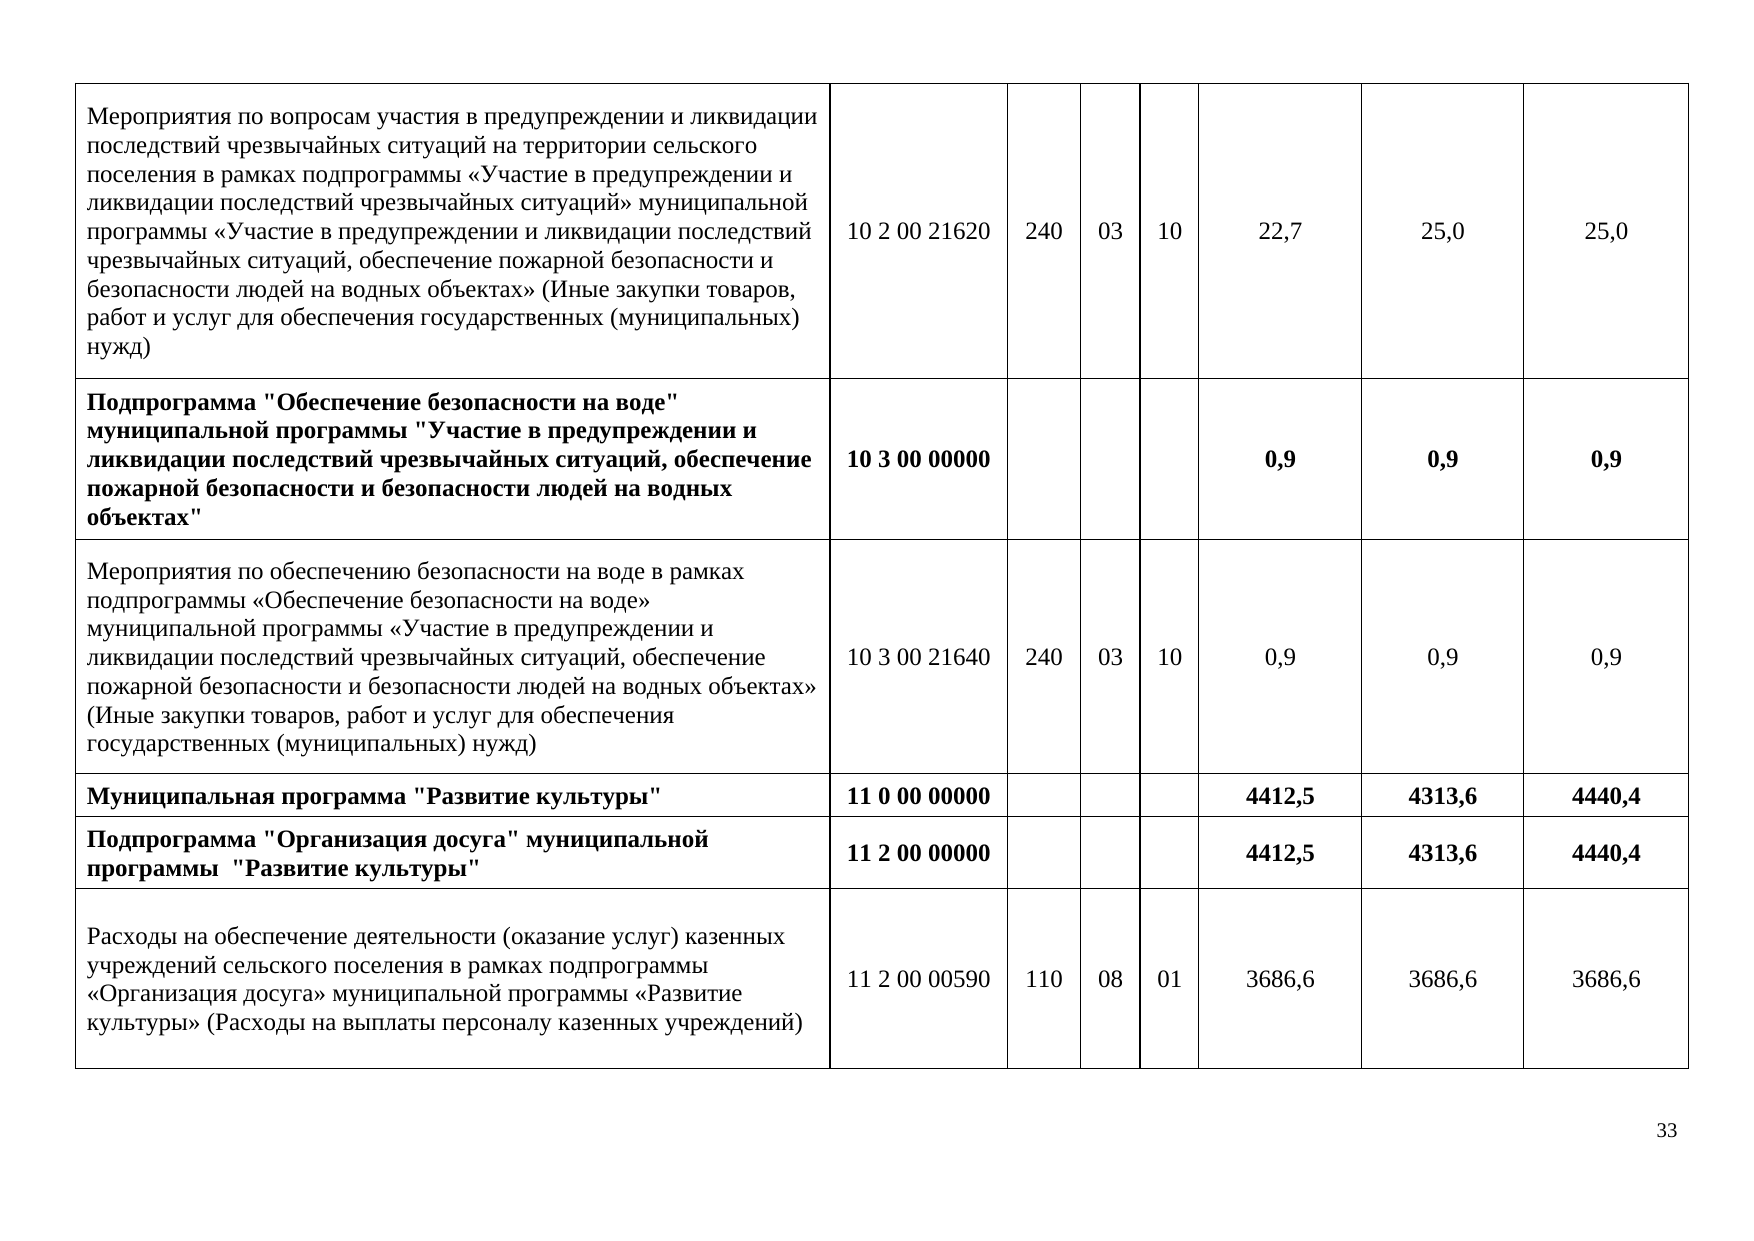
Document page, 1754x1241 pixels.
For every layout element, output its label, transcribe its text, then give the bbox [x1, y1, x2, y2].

table_cell 3686,6 [1362, 889, 1523, 1068]
table_cell 240 [1008, 540, 1080, 773]
table_cell 4440,4 [1524, 774, 1688, 816]
table_cell [1081, 817, 1139, 888]
table_cell 10 [1141, 84, 1198, 377]
table_cell [1141, 774, 1198, 816]
table_cell 10 [1141, 540, 1198, 773]
table_cell Муниципальная программа "Развитие культуры" [76, 774, 829, 816]
table_cell 0,9 [1524, 379, 1688, 539]
table_cell 0,9 [1362, 540, 1523, 773]
table_cell 10 3 00 00000 [831, 379, 1007, 539]
table_cell 3686,6 [1524, 889, 1688, 1068]
table_cell Подпрограмма "Обеспечение безопасности на воде" муниципальной программы "Участие в предупреждении и ликвидации последствий чрезвычайных ситуаций, обеспечение пожарной безопасности и безопасности людей на водных объектах" [76, 379, 829, 539]
table_cell 0,9 [1199, 379, 1361, 539]
table_cell 22,7 [1199, 84, 1361, 377]
table_cell [1008, 774, 1080, 816]
table_cell 240 [1008, 84, 1080, 377]
table_cell Мероприятия по обеспечению безопасности на воде в рамках подпрограммы «Обеспечение безопасности на воде» муниципальной программы «Участие в предупреждении и ликвидации последствий чрезвычайных ситуаций, обеспечение пожарной безопасности и безопасности людей на водных объектах» (Иные закупки товаров, работ и услуг для обеспечения государственных (муниципальных) нужд) [76, 540, 829, 773]
table_cell 11 2 00 00000 [831, 817, 1007, 888]
table_cell 4313,6 [1362, 817, 1523, 888]
table_cell 0,9 [1362, 379, 1523, 539]
table_cell 110 [1008, 889, 1080, 1068]
table_cell Мероприятия по вопросам участия в предупреждении и ликвидации последствий чрезвычайных ситуаций на территории сельского поселения в рамках подпрограммы «Участие в предупреждении и ликвидации последствий чрезвычайных ситуаций» муниципальной программы «Участие в предупреждении и ликвидации последствий чрезвычайных ситуаций, обеспечение пожарной безопасности и безопасности людей на водных объектах» (Иные закупки товаров, работ и услуг для обеспечения государственных (муниципальных) нужд) [76, 84, 829, 377]
table_cell 0,9 [1524, 540, 1688, 773]
table_cell [1008, 817, 1080, 888]
table_cell 10 3 00 21640 [831, 540, 1007, 773]
table_cell [1081, 774, 1139, 816]
table_cell 11 0 00 00000 [831, 774, 1007, 816]
table_cell 03 [1081, 84, 1139, 377]
table_cell Подпрограмма "Организация досуга" муниципальной программы "Развитие культуры" [76, 817, 829, 888]
table_cell 08 [1081, 889, 1139, 1068]
table_cell 0,9 [1199, 540, 1361, 773]
table_cell 4412,5 [1199, 817, 1361, 888]
table_cell 4412,5 [1199, 774, 1361, 816]
table_cell 11 2 00 00590 [831, 889, 1007, 1068]
table_cell [1141, 379, 1198, 539]
table_cell 25,0 [1362, 84, 1523, 377]
table_cell 4313,6 [1362, 774, 1523, 816]
table_cell 10 2 00 21620 [831, 84, 1007, 377]
table_cell 01 [1141, 889, 1198, 1068]
table_cell 4440,4 [1524, 817, 1688, 888]
table_cell [1008, 379, 1080, 539]
table_cell 03 [1081, 540, 1139, 773]
table_cell Расходы на обеспечение деятельности (оказание услуг) казенных учреждений сельского поселения в рамках подпрограммы «Организация досуга» муниципальной программы «Развитие культуры» (Расходы на выплаты персоналу казенных учреждений) [76, 889, 829, 1068]
table_cell [1141, 817, 1198, 888]
table_cell 3686,6 [1199, 889, 1361, 1068]
table_cell 25,0 [1524, 84, 1688, 377]
table_cell [1081, 379, 1139, 539]
